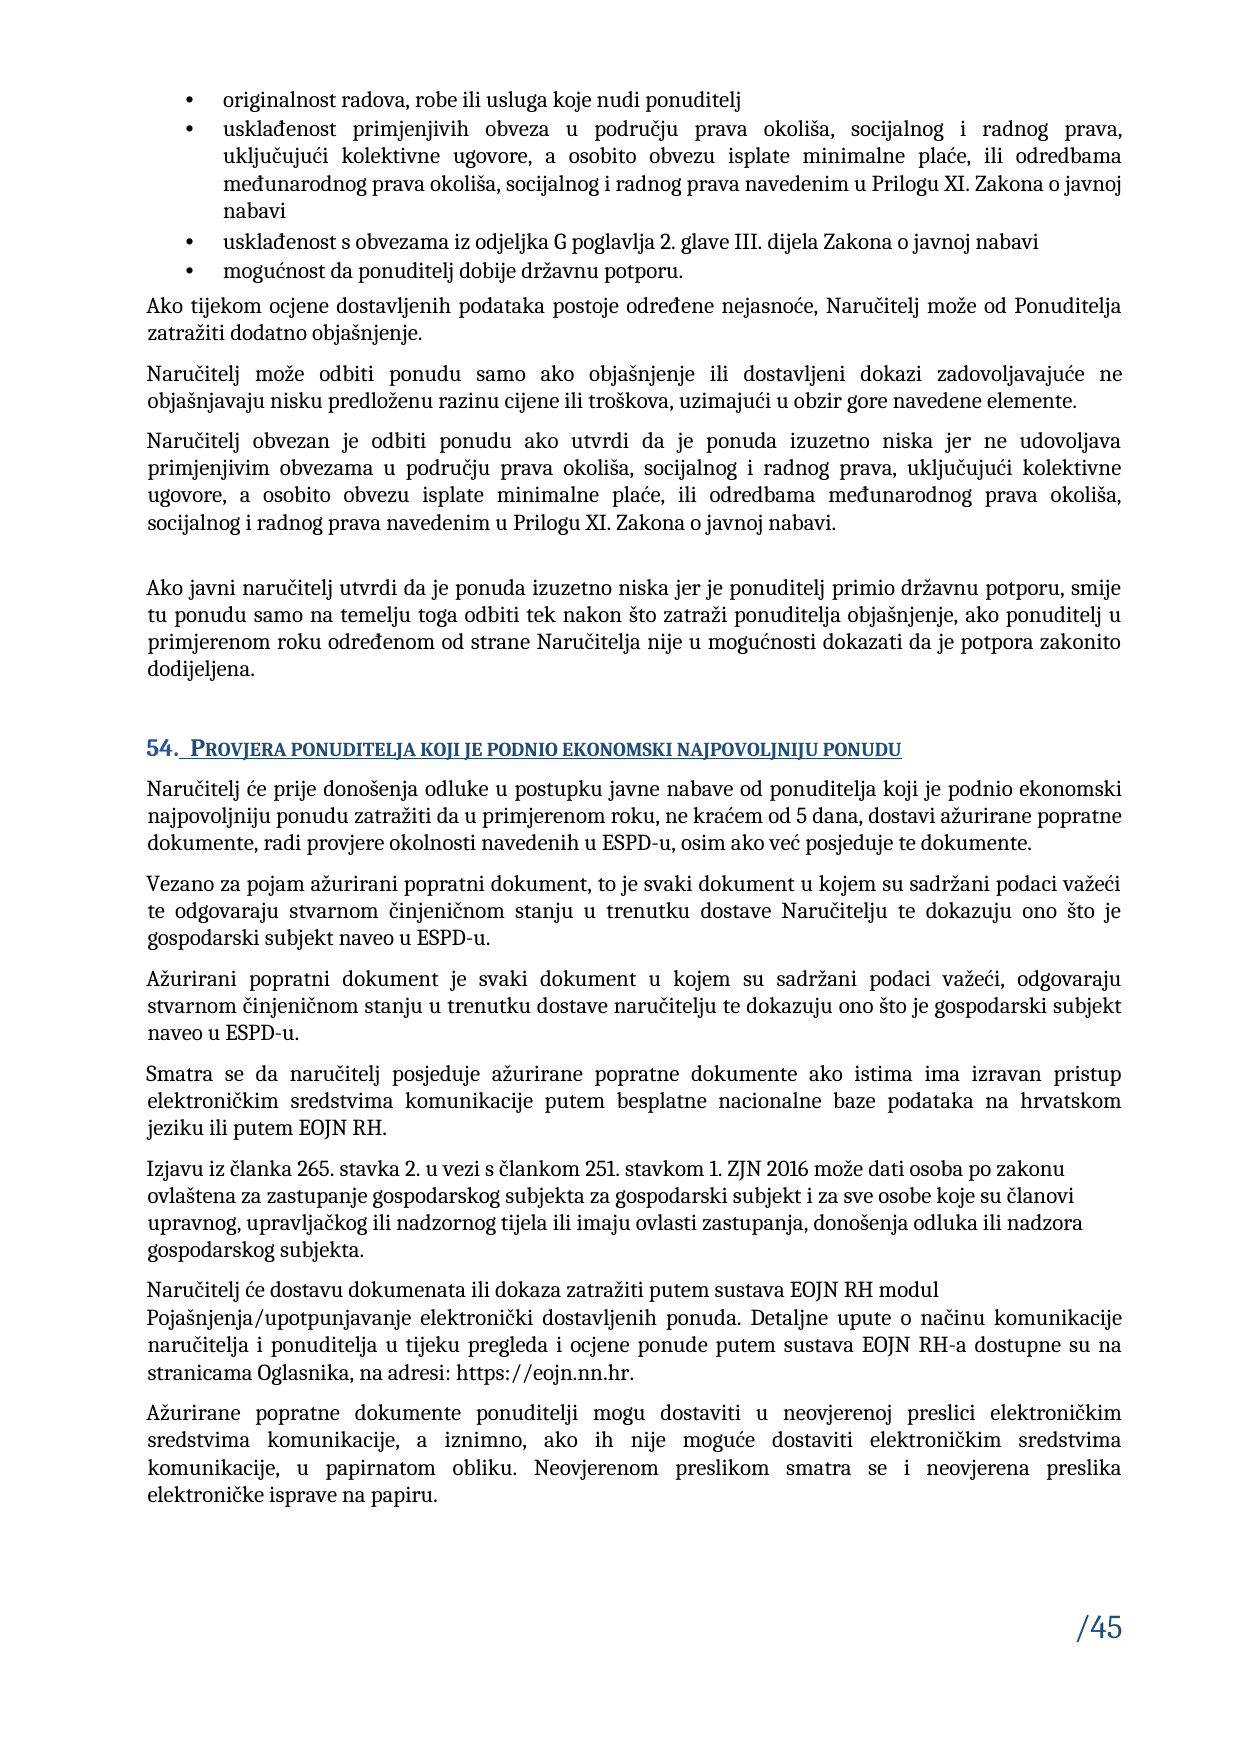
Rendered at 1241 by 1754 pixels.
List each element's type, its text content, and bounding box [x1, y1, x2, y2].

text Naručitelj obvezan je odbiti ponudu ako utvrdi da je ponuda izuzetno niska jer ne udovoljava primjenjivim obvezama u području prava okoliša, socijalnog i radnog prava, uključujući kolektivne ugovore, a osobito obvezu isplate minimalne plaće, ili odredbama međunarodnog prava okoliša, socijalnog i radnog prava navedenim u Prilogu XI. Zakona o javnoj nabavi. [146, 428, 1123, 536]
text Naručitelj će dostavu dokumenata ili dokaza zatražiti putem sustava EOJN RH modul [146, 1277, 1123, 1303]
text Ako javni naručitelj utvrdi da je ponuda izuzetno niska jer je ponuditelj primio državnu potporu, smije tu ponudu samo na temelju toga odbiti tek nakon što zatraži ponuditelja objašnjenje, ako ponuditelj u primjerenom roku određenom od strane Naručitelja nije u mogućnosti dokazati da je potpora zakonito dodijeljena. [146, 575, 1123, 682]
text Smatra se da naručitelj posjeduje ažurirane popratne dokumente ako istima ima izravan pristup elektroničkim sredstvima komunikacije putem besplatne nacionalne baze podataka na hrvatskom jeziku ili putem EOJN RH. [146, 1061, 1123, 1141]
list usklađenost primjenjivih obveza u području prava okoliša, socijalnog i radnog prava, uključujući kolektivne ugovore, a osobito obvezu isplate minimalne plaće, ili odredbama međunarodnog prava okoliša, socijalnog i radnog prava navedenim u Prilogu XI. Zakona o javnoj nabavi [185, 115, 1123, 224]
list usklađenost s obvezama iz odjeljka G poglavlja 2. glave III. dijela Zakona o javnoj nabavi [185, 228, 1123, 255]
subtitle 54. PROVJERA PONUDITELJA KOJI JE PODNIO EKONOMSKI NAJPOVOLJNIJU PONUDU [146, 734, 1127, 763]
text Ažurirani popratni dokument je svaki dokument u kojem su sadržani podaci važeći, odgovaraju stvarnom činjeničnom stanju u trenutku dostave naručitelju te dokazuju ono što je gospodarski subjekt naveo u ESPD-u. [146, 966, 1123, 1046]
text Izjavu iz članka 265. stavka 2. u vezi s člankom 251. stavkom 1. ZJN 2016 može dati osoba po zakonu ovlaštena za zastupanje gospodarskog subjekta za gospodarski subjekt i za sve osobe koje su članovi upravnog, upravljačkog ili nadzornog tijela ili imaju ovlasti zastupanja, donošenja odluka ili nadzora gospodarskog subjekta. [146, 1155, 1127, 1263]
text Naručitelj će prije donošenja odluke u postupku javne nabave od ponuditelja koji je podnio ekonomski najpovoljniju ponudu zatražiti da u primjerenom roku, ne kraćem od 5 dana, dostavi ažurirane popratne dokumente, radi provjere okolnosti navedenih u ESPD-u, osim ako već posjeduje te dokumente. [146, 776, 1123, 856]
text Pojašnjenja/upotpunjavanje elektronički dostavljenih ponuda. Detaljne upute o načinu komunikacije naručitelja i ponuditelja u tijeku pregleda i ocjene ponude putem sustava EOJN RH-a dostupne su na stranicama Oglasnika, na adresi: https://eojn.nn.hr. [146, 1305, 1123, 1386]
text Naručitelj može odbiti ponudu samo ako objašnjenje ili dostavljeni dokazi zadovoljavajuće ne objašnjavaju nisku predloženu razinu cijene ili troškova, uzimajući u obzir gore navedene elemente. [146, 360, 1123, 414]
text Vezano za pojam ažurirani popratni dokument, to je svaki dokument u kojem su sadržani podaci važeći te odgovaraju stvarnom činjeničnom stanju u trenutku dostave Naručitelju te dokazuju ono što je gospodarski subjekt naveo u ESPD-u. [146, 871, 1123, 951]
text Ako tijekom ocjene dostavljenih podataka postoje određene nejasnoće, Naručitelj može od Ponuditelja zatražiti dodatno objašnjenje. [146, 292, 1123, 346]
list originalnost radova, robe ili usluga koje nudi ponuditelj [185, 86, 1123, 113]
text Ažurirane popratne dokumente ponuditelji mogu dostaviti u neovjerenoj preslici elektroničkim sredstvima komunikacije, a iznimno, ako ih nije moguće dostaviti elektroničkim sredstvima komunikacije, u papirnatom obliku. Neovjerenom preslikom smatra se i neovjerena preslika elektroničke isprave na papiru. [146, 1400, 1123, 1508]
list mogućnost da ponuditelj dobije državnu potporu. [185, 257, 1123, 284]
